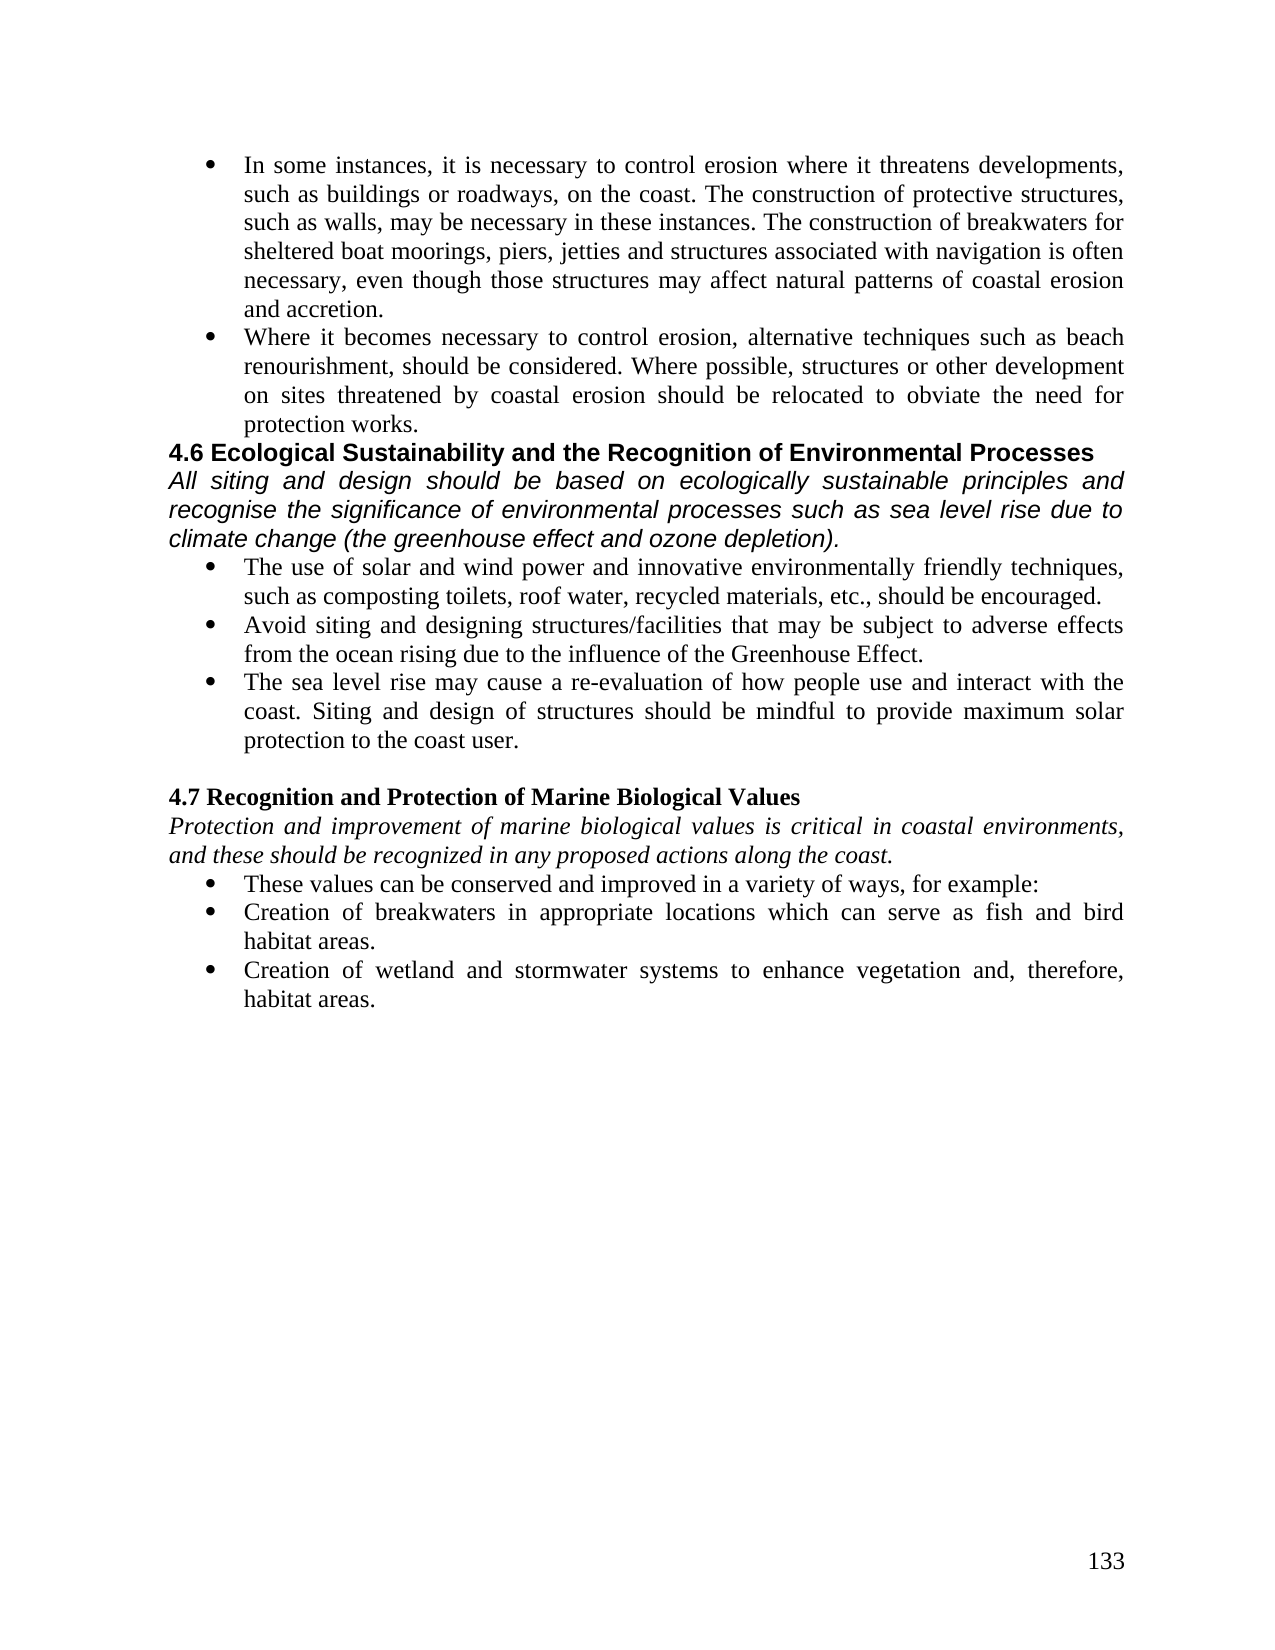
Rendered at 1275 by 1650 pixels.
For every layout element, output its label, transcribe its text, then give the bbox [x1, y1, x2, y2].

text 4.7 Recognition and Protection of Marine Biological Values [169, 782, 1125, 811]
list Avoid siting and designing structures/facilities that may be subject to adverse effects from the ocean rising due to the influence of the Greenhouse Effect. [206, 610, 1125, 667]
list In some instances, it is necessary to control erosion where it threatens developments, such as buildings or roadways, on the coast. The construction of protective structures, such as walls, may be necessary in these instances. The construction of breakwaters for sheltered boat moorings, piers, jetties and structures associated with navigation is often necessary, even though those structures may affect natural patterns of coastal erosion and accretion. [206, 150, 1125, 322]
text All siting and design should be based on ecologically sustainable principles and recognise the significance of environmental processes such as sea level rise due to climate change (the greenhouse effect and ozone depletion). [169, 466, 1125, 552]
text Protection and improvement of marine biological values is critical in coastal environments, and these should be recognized in any proposed actions along the coast. [169, 811, 1125, 869]
list The use of solar and wind power and innovative environmentally friendly techniques, such as composting toilets, roof water, recycled materials, etc., should be encouraged. [206, 552, 1125, 610]
list Where it becomes necessary to control erosion, alternative techniques such as beach renourishment, should be considered. Where possible, structures or other development on sites threatened by coastal erosion should be relocated to obviate the need for protection works. [206, 322, 1125, 437]
list These values can be conserved and improved in a variety of ways, for example: [206, 869, 1125, 897]
text 4.6 Ecological Sustainability and the Recognition of Environmental Processes [169, 437, 1125, 466]
list The sea level rise may cause a re-evaluation of how people use and interact with the coast. Siting and design of structures should be mindful to provide maximum solar protection to the coast user. [206, 667, 1125, 754]
list Creation of breakwaters in appropriate locations which can serve as fish and bird habitat areas. [206, 897, 1125, 955]
list Creation of wetland and stormwater systems to enhance vegetation and, therefore, habitat areas. [206, 955, 1125, 1012]
